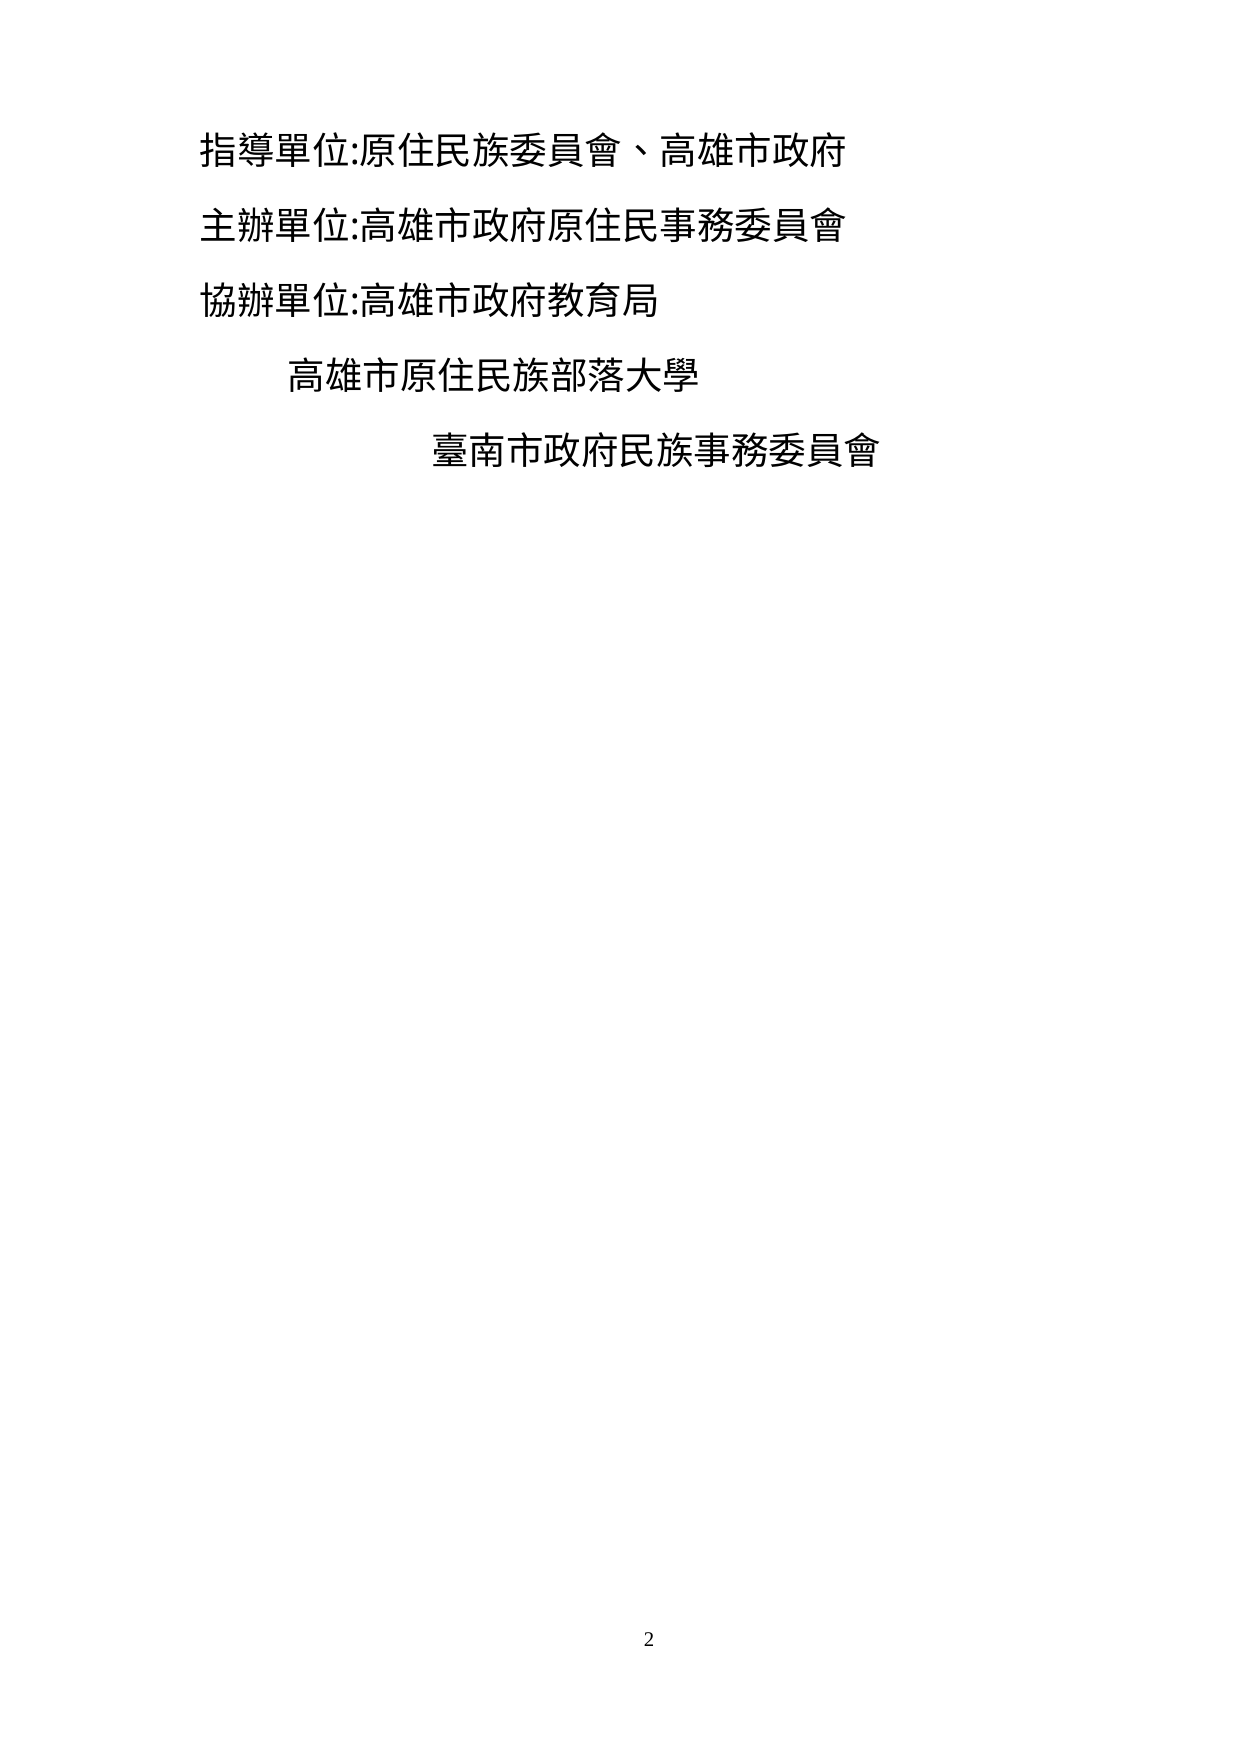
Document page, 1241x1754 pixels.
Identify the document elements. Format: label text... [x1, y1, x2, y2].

text 高雄市原住民族部落大學 [131, 336, 1167, 411]
text 指導單位:原住民族委員會、高雄市政府 [131, 111, 1167, 186]
text 臺南市政府民族事務委員會 [131, 411, 1167, 486]
text 主辦單位:高雄市政府原住民事務委員會 [131, 186, 1167, 261]
text 協辦單位:高雄市政府教育局 [131, 261, 1167, 336]
